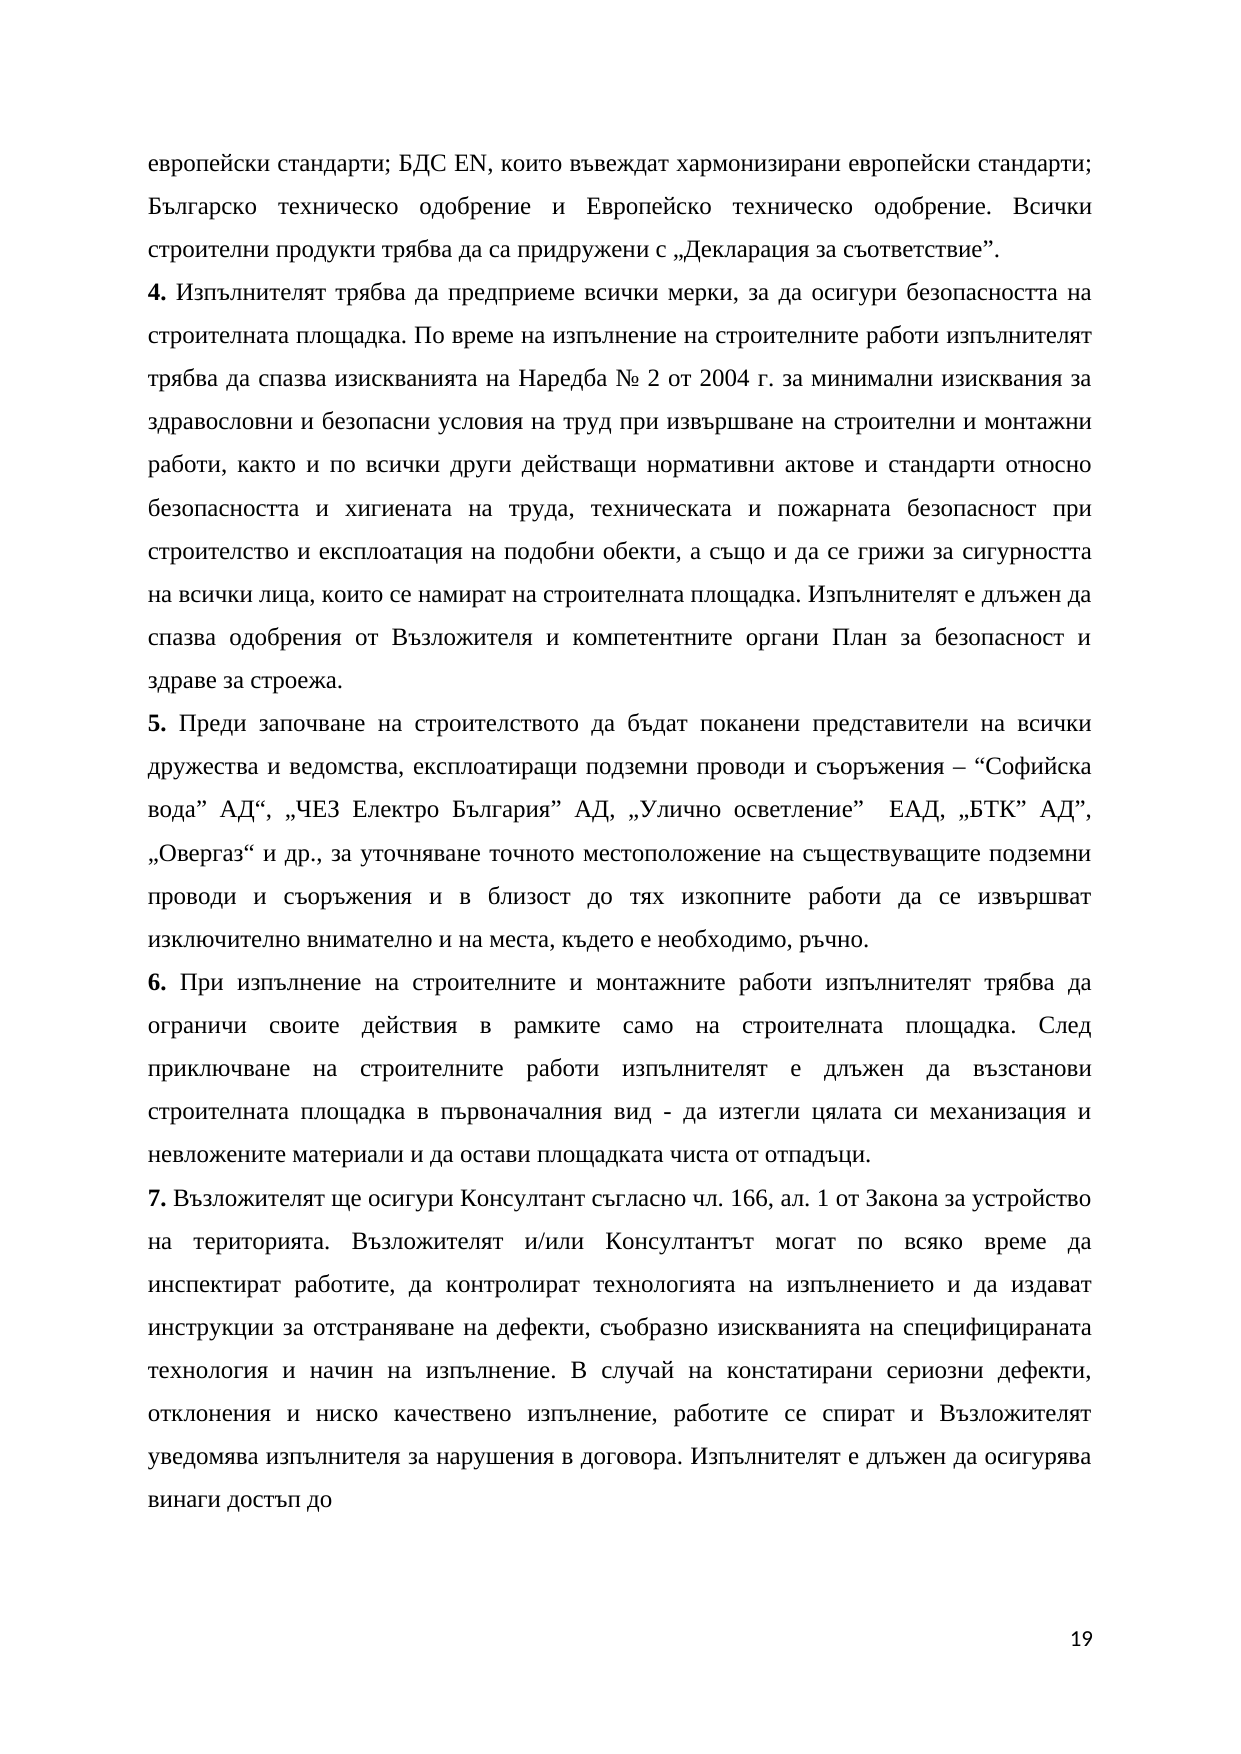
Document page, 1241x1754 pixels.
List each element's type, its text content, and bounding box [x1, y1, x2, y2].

text 4. Изпълнителят трябва да предприеме всички мерки, за да осигури безопасността на строителната площадка. По време на изпълнение на строителните работи изпълнителят трябва да спазва изискванията на Наредба № 2 от 2004 г. за минимални изисквания за здравословни и безопасни условия на труд при извършване на строителни и монтажни работи, както и по всички други действащи нормативни актове и стандарти относно безопасността и хигиената на труда, техническата и пожарната безопасност при строителство и експлоатация на подобни обекти, а също и да се грижи за сигурността на всички лица, които се намират на строителната площадка. Изпълнителят е длъжен да спазва одобрения от Възложителя и компетентните органи План за безопасност и здраве за строежа. [148, 277, 1093, 694]
text 5. Преди започване на строителството да бъдат поканени представители на всички дружества и ведомства, експлоатиращи подземни проводи и съоръжения – “Софийска вода” АД“, „ЧЕЗ Електро България” АД, „Улично осветление” ЕАД, „БТК” АД”, „Овергаз“ и др., за уточняване точното местоположение на съществуващите подземни проводи и съоръжения и в близост до тях изкопните работи да се извършват изключително внимателно и на места, където е необходимо, ръчно. [148, 708, 1093, 953]
text 6. При изпълнение на строителните и монтажните работи изпълнителят трябва да ограничи своите действия в рамките само на строителната площадка. След приключване на строителните работи изпълнителят е длъжен да възстанови строителната площадка в първоначалния вид - да изтегли цялата си механизация и невложените материали и да остави площадката чиста от отпадъци. [148, 967, 1093, 1168]
text 7. Възложителят ще осигури Консултант съгласно чл. 166, ал. 1 от Закона за устройство на територията. Възложителят и/или Консултантът могат по всяко време да инспектират работите, да контролират технологията на изпълнението и да издават инструкции за отстраняване на дефекти, съобразно изискванията на специфицираната технология и начин на изпълнение. В случай на констатирани сериозни дефекти, отклонения и ниско качествено изпълнение, работите се спират и Възложителят уведомява изпълнителя за нарушения в договора. Изпълнителят е длъжен да осигурява винаги достъп до [148, 1183, 1093, 1513]
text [148, 148, 1093, 263]
